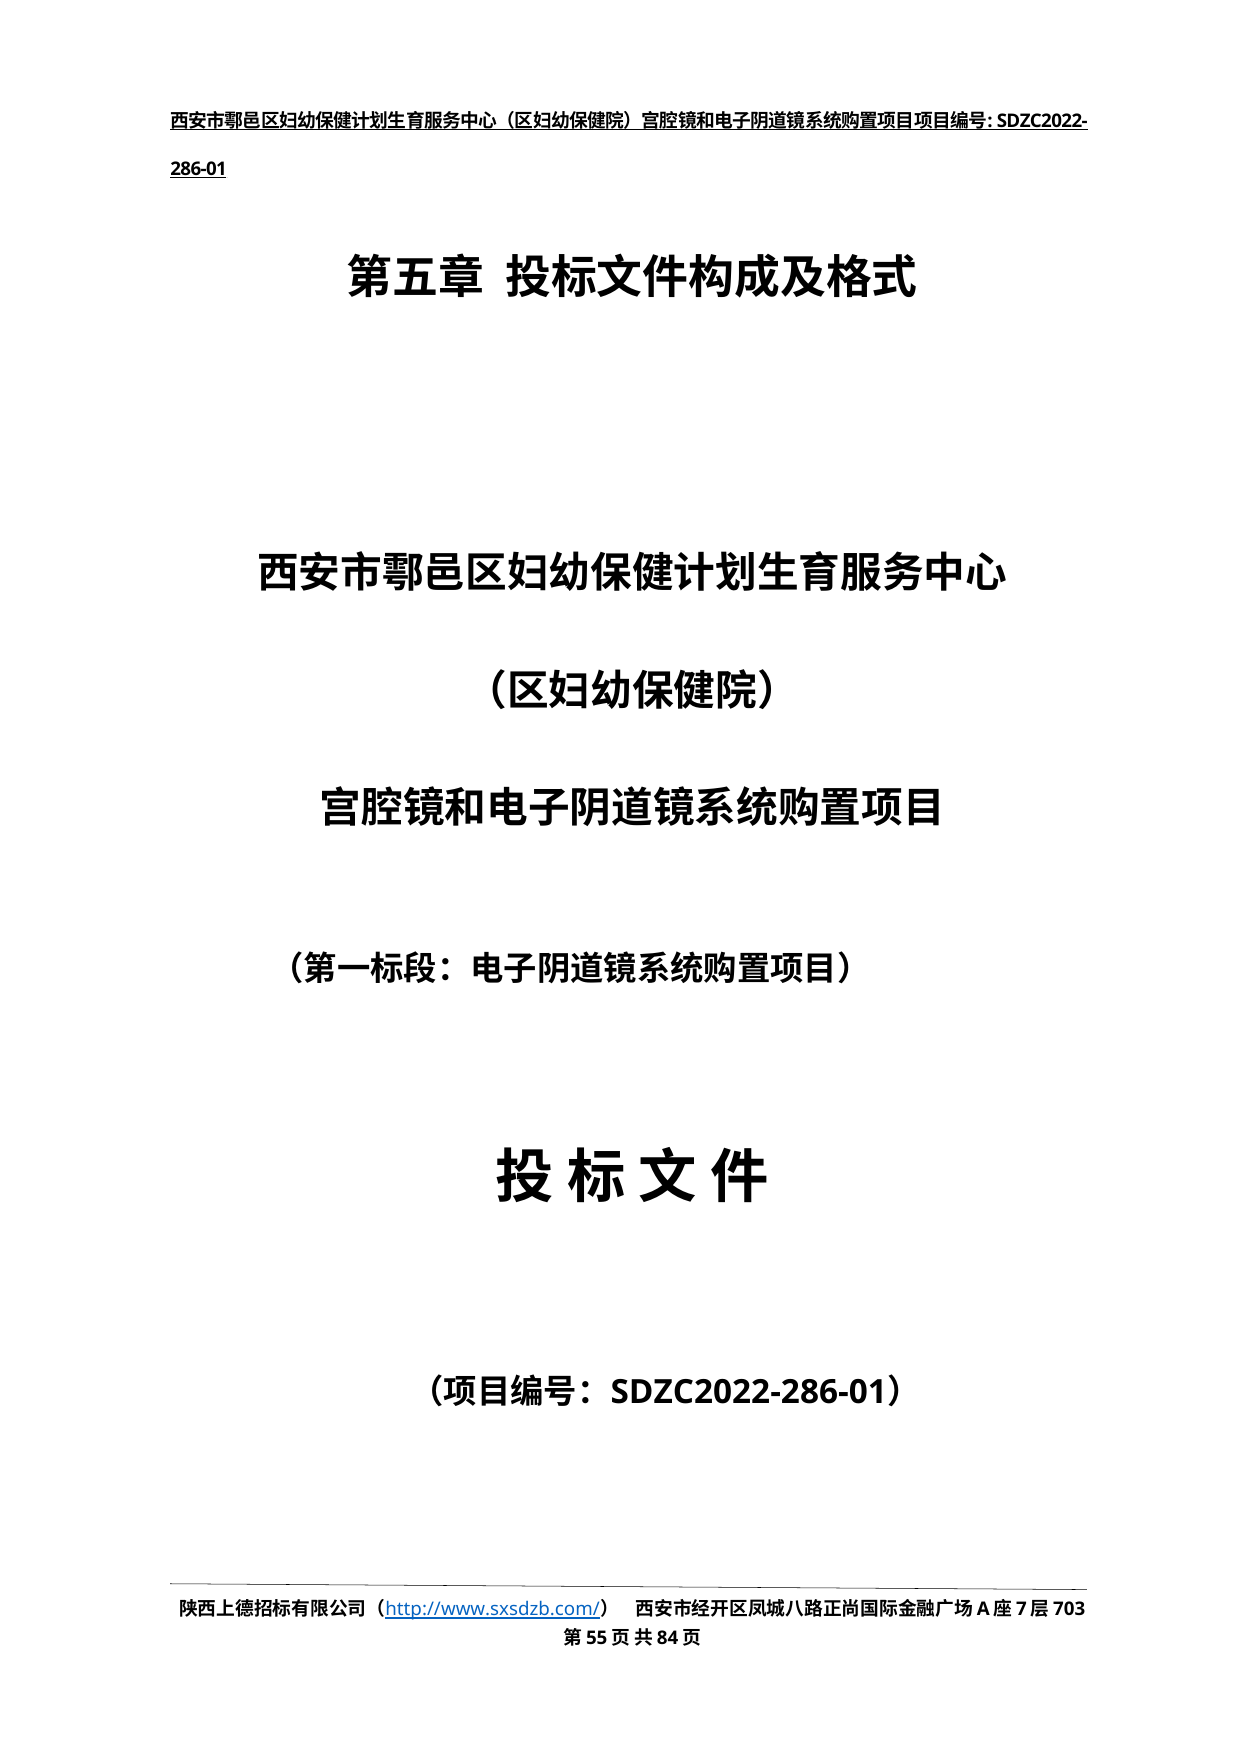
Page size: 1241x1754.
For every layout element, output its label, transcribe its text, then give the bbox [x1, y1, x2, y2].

subtitle 第五章 投标文件构成及格式 [170, 230, 1094, 317]
subtitle （区妇幼保健院） [170, 643, 1094, 731]
subtitle 投 标 文 件 [170, 1128, 1094, 1216]
subtitle （项目编号：SDZC2022-286-01） [170, 1346, 1094, 1433]
text （第一标段：电子阴道镜系统购置项目） [170, 922, 1094, 1010]
subtitle 宫腔镜和电子阴道镜系统购置项目 [170, 761, 1094, 848]
subtitle 西安市鄠邑区妇幼保健计划生育服务中心 [170, 526, 1094, 613]
